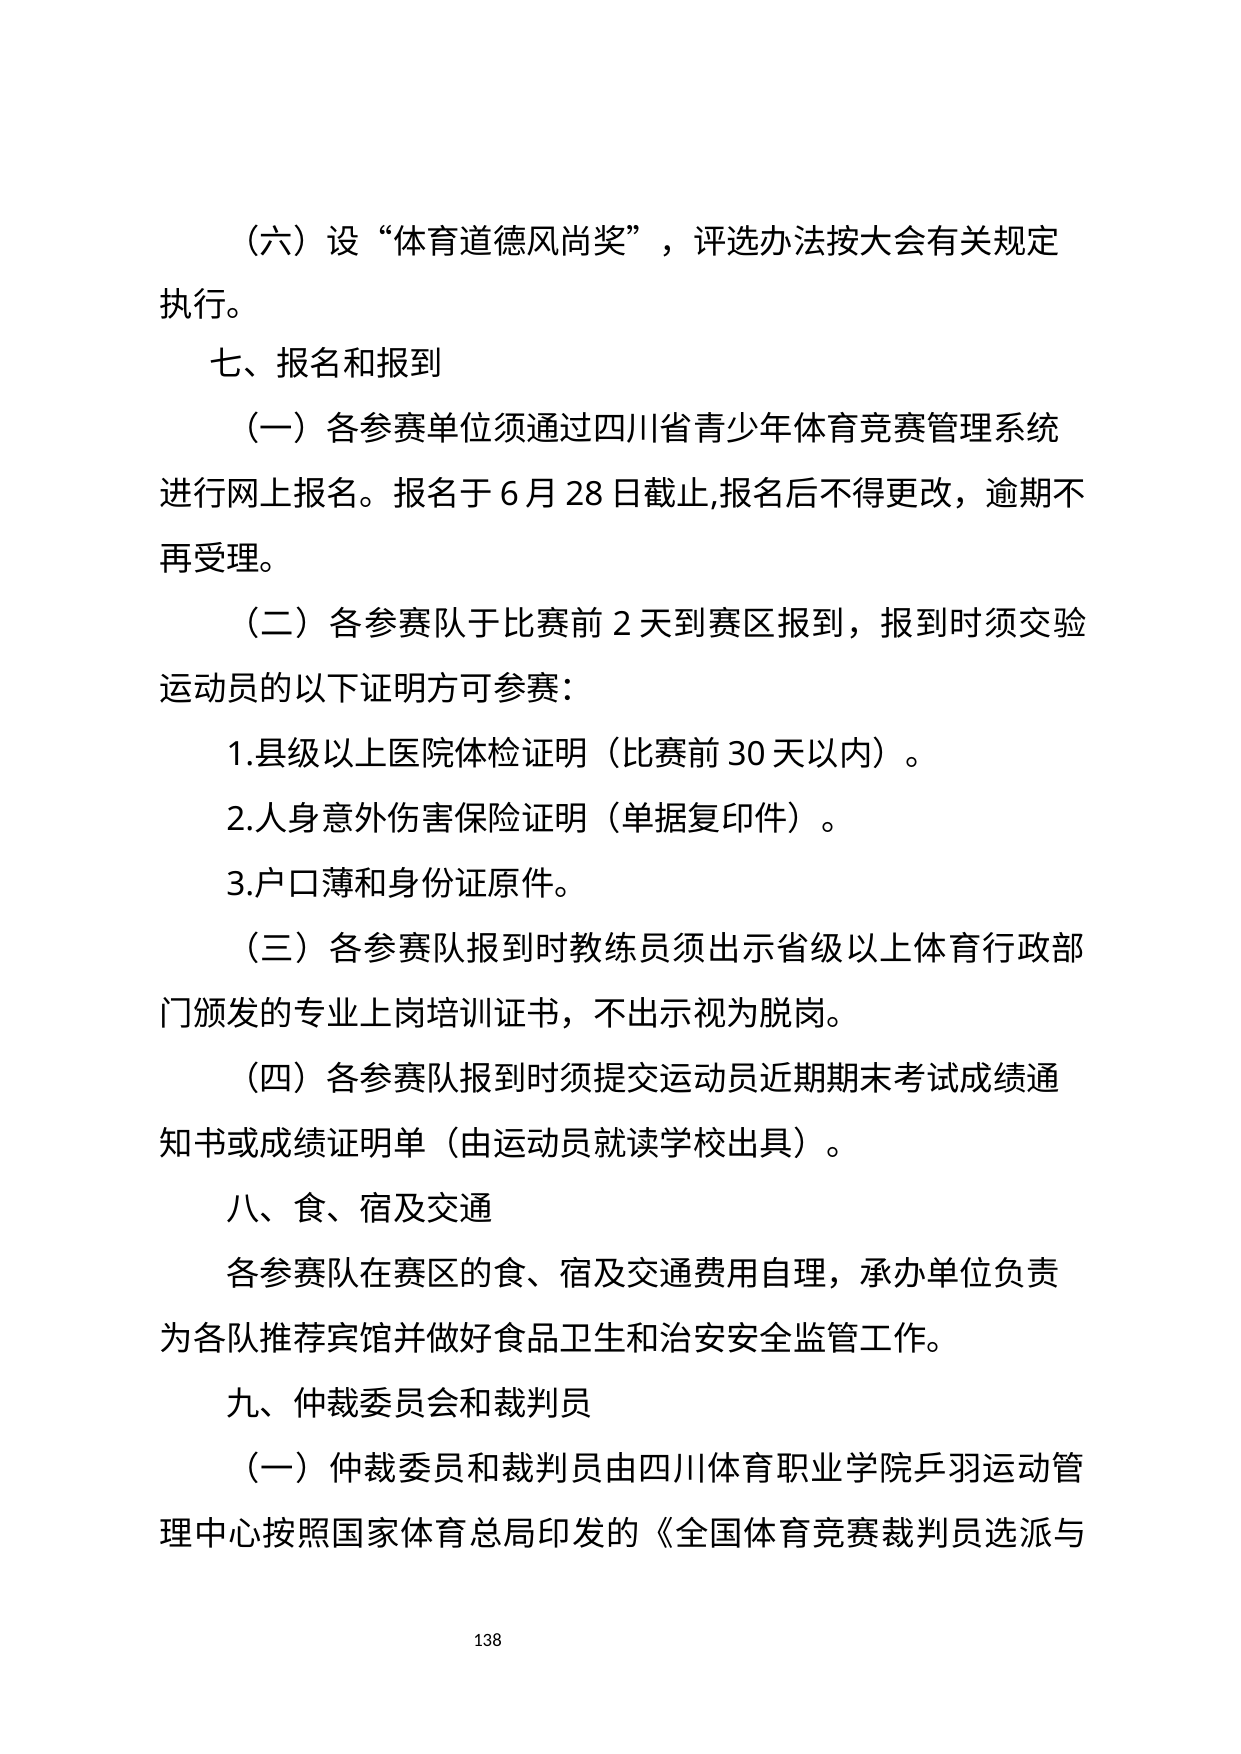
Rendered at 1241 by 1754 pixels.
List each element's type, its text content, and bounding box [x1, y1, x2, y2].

text 九、仲裁委员会和裁判员 [159, 1369, 1087, 1434]
text 八、食、宿及交通 [159, 1174, 1087, 1239]
text 2.人身意外伤害保险证明（单据复印件）。 [159, 784, 1087, 849]
text 七、报名和报到 [159, 329, 1087, 394]
text （四）各参赛队报到时须提交运动员近期期末考试成绩通知书或成绩证明单（由运动员就读学校出具）。 [159, 1044, 1087, 1174]
text 1.县级以上医院体检证明（比赛前30天以内）。 [159, 719, 1087, 784]
text 各参赛队在赛区的食、宿及交通费用自理，承办单位负责为各队推荐宾馆并做好食品卫生和治安安全监管工作。 [159, 1239, 1087, 1369]
text （二）各参赛队于比赛前2天到赛区报到，报到时须交验运动员的以下证明方可参赛： [159, 589, 1087, 719]
text 3.户口薄和身份证原件。 [159, 849, 1087, 914]
text （六）设“体育道德风尚奖”，评选办法按大会有关规定执行。 [159, 204, 1087, 329]
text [159, 1434, 1087, 1564]
text （一）各参赛单位须通过四川省青少年体育竞赛管理系统进行网上报名。报名于6月28日截止,报名后不得更改，逾期不再受理。 [159, 394, 1087, 589]
text （三）各参赛队报到时教练员须出示省级以上体育行政部门颁发的专业上岗培训证书，不出示视为脱岗。 [159, 914, 1087, 1044]
